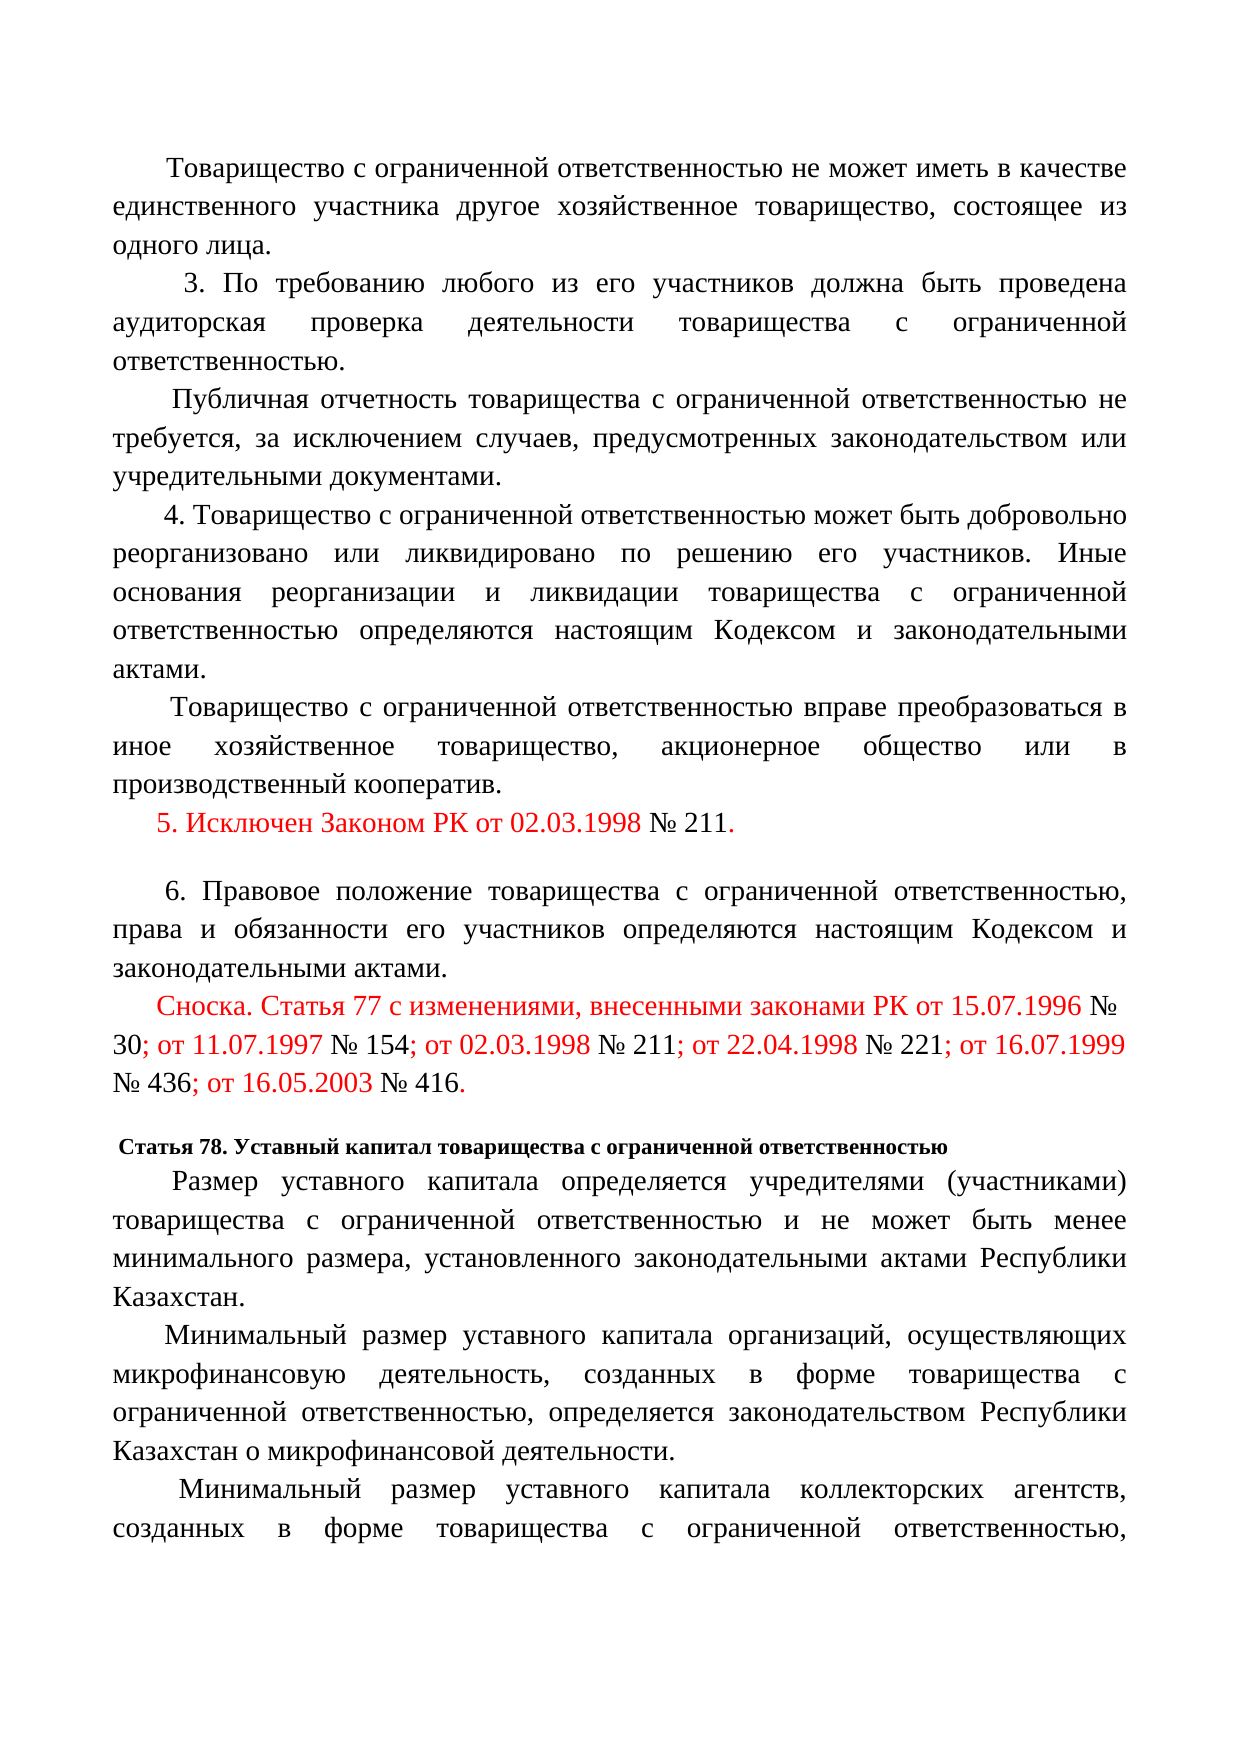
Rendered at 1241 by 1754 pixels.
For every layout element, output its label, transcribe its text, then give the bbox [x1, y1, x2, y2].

text Сноска. Статья 77 с изменениями, внесенными законами РК от 15.07.1996 № 30; от 11.07.1997 № 154; от 02.03.1998 № 211; от 22.04.1998 № 221; от 16.07.1999 № 436; от 16.05.2003 № 416. [112, 988, 1128, 1129]
text Минимальный размер уставного капитала организаций, осуществляющих микрофинансовую деятельность, созданных в форме товарищества с ограниченной ответственностью, определяется законодательством Республики Казахстан о микрофинансовой деятельности. [112, 1317, 1128, 1467]
text Статья 78. Уставный капитал товарищества с ограниченной ответственностью [112, 1133, 1128, 1159]
text 3. По требованию любого из его участников должна быть проведена аудиторская проверка деятельности товарищества с ограниченной ответственностью. [112, 266, 1128, 376]
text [112, 1472, 1128, 1544]
text 5. Исключен Законом РК от 02.03.1998 № 211. [112, 805, 1128, 869]
text 4. Товарищество с ограниченной ответственностью может быть добровольно реорганизовано или ликвидировано по решению его участников. Иные основания реорганизации и ликвидации товарищества с ограниченной ответственностью определяются настоящим Кодексом и законодательными актами. [112, 497, 1128, 684]
text 6. Правовое положение товарищества с ограниченной ответственностью, права и обязанности его участников определяются настоящим Кодексом и законодательными актами. [112, 873, 1128, 983]
text Товарищество с ограниченной ответственностью не может иметь в качестве единственного участника другое хозяйственное товарищество, состоящее из одного лица. [112, 150, 1128, 261]
text Товарищество с ограниченной ответственностью вправе преобразоваться в иное хозяйственное товарищество, акционерное общество или в производственный кооператив. [112, 689, 1128, 800]
text Размер уставного капитала определяется учредителями (участниками) товарищества с ограниченной ответственностью и не может быть менее минимального размера, установленного законодательными актами Республики Казахстан. [112, 1163, 1128, 1312]
text Публичная отчетность товарищества с ограниченной ответственностью не требуется, за исключением случаев, предусмотренных законодательством или учредительными документами. [112, 381, 1128, 492]
